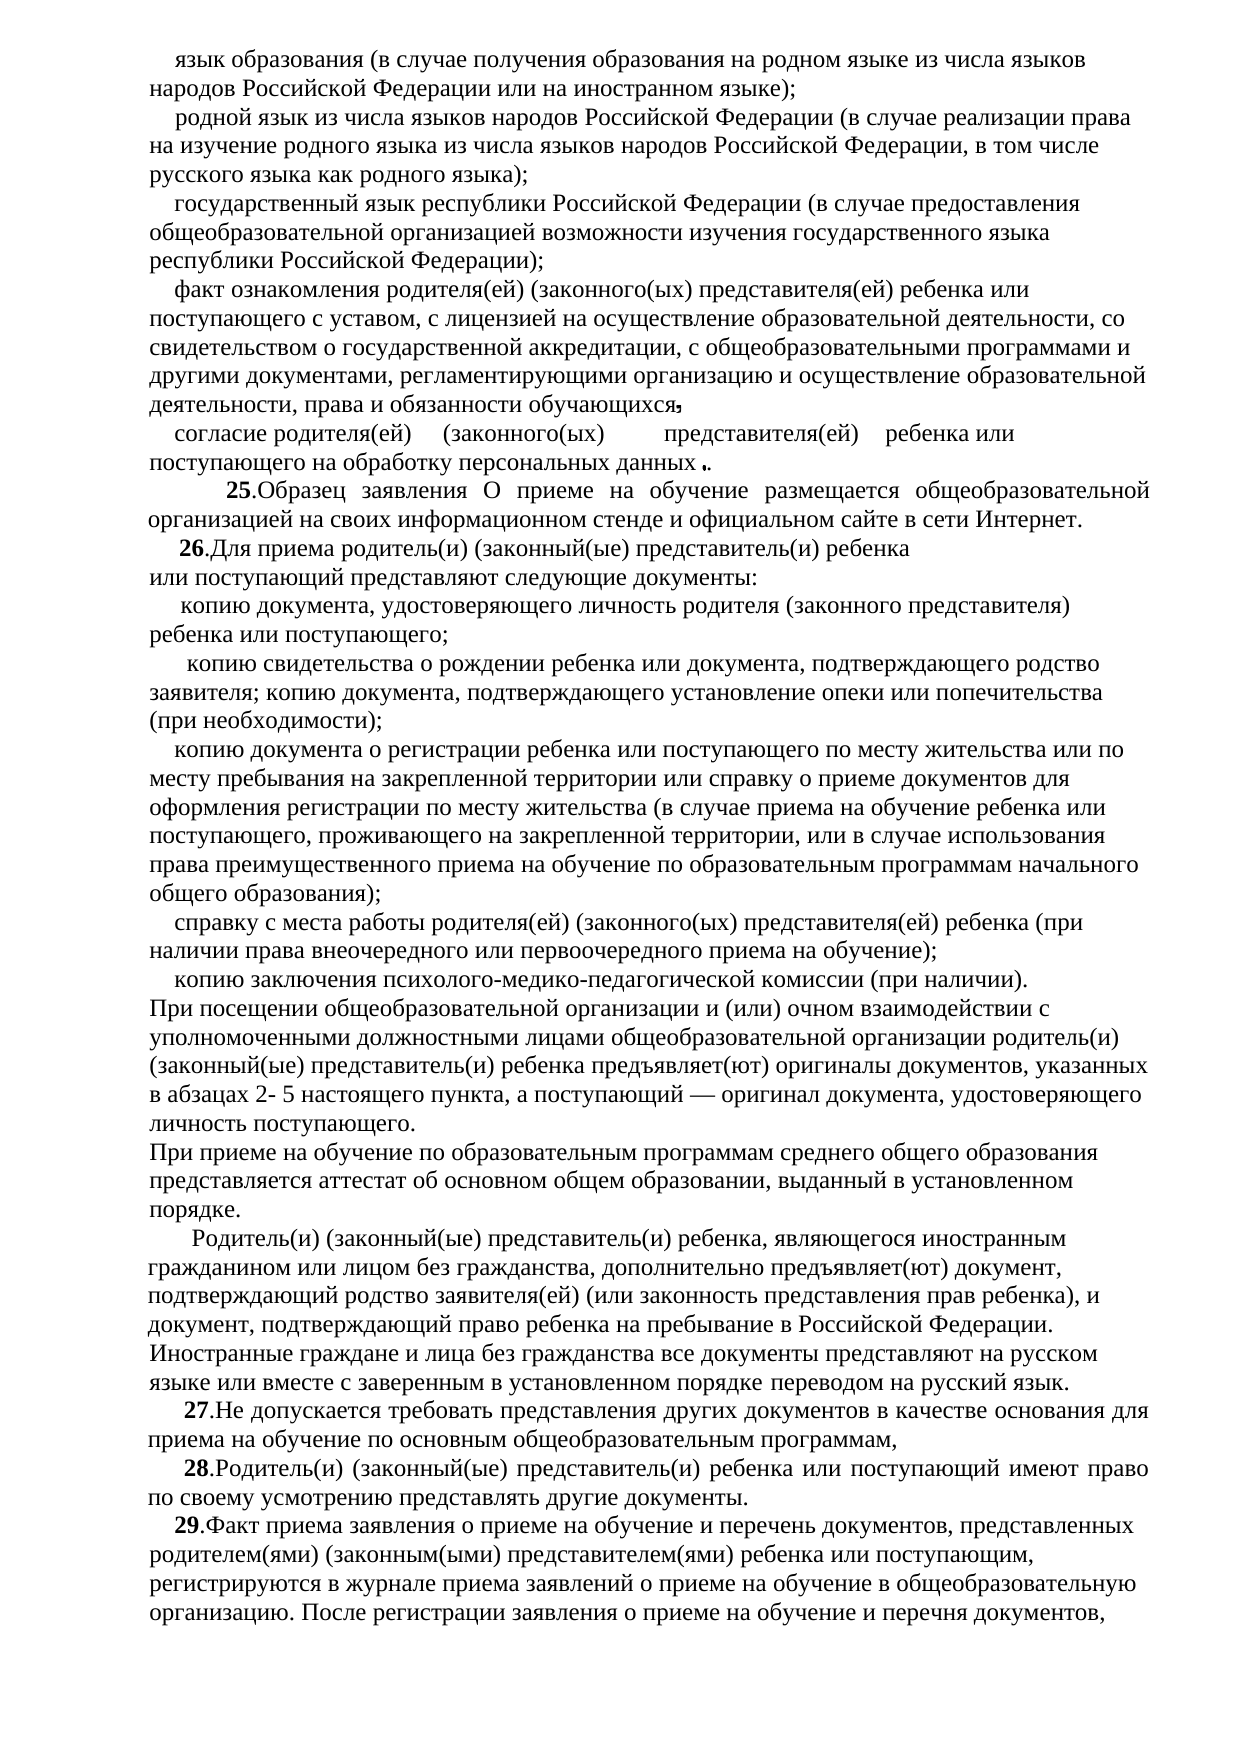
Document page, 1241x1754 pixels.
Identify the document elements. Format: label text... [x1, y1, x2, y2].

text факт ознакомления родителя(ей) (законного(ых) представителя(ей) ребенка или поступающего с уставом, с лицензией на осуществление образовательной деятельности, со свидетельством о государственной аккредитации, с общеобразовательными программами и другими документами, регламентирующими организацию и осуществление образовательной деятельности, права и обязанности обучающихся [149, 274, 1152, 418]
text копию документа, удостоверяющего личность родителя (законного представителя) ребенка или поступающего; [149, 591, 1152, 648]
text копию свидетельства о рождении ребенка или документа, подтверждающего родство заявителя; копию документа, подтверждающего установление опеки или попечительства (при необходимости); [149, 648, 1152, 734]
text или поступающий представляют следующие документы: [149, 562, 1152, 591]
text Родитель(и) (законный(ые) представитель(и) ребенка, являющегося иностранным гражданином или лицом без гражданства, дополнительно предъявляет(ют) документ, подтверждающий родство заявителя(ей) (или законность представления прав ребенка), и документ, подтверждающий право ребенка на пребывание в Российской Федерации. [148, 1223, 1152, 1338]
text При приеме на обучение по образовательным программам среднего общего образования представляется аттестат об основном общем образовании, выданный в установленном порядке. [149, 1137, 1152, 1223]
text государственный язык республики Российской Федерации (в случае предоставления общеобразовательной организацией возможности изучения государственного языка республики Российской Федерации); [149, 188, 1152, 274]
text язык образования (в случае получения образования на родном языке из числа языков народов Российской Федерации или на иностранном языке); [149, 44, 1152, 102]
picture [676, 405, 682, 413]
text копию заключения психолого-медико-педагогической комиссии (при наличии). [149, 964, 1152, 993]
text копию документа о регистрации ребенка или поступающего по месту жительства или по месту пребывания на закрепленной территории или справку о приеме документов для оформления регистрации по месту жительства (в случае приема на обучение ребенка или поступающего, проживающего на закрепленной территории, или в случае использования права преимущественного приема на обучение по образовательным программам начального общего образования); [149, 734, 1152, 907]
text 26.Для приема родитель(и) (законный(ые) представитель(и) ребенка [148, 533, 1151, 562]
text справку с места работы родителя(ей) (законного(ых) представителя(ей) ребенка (при наличии права внеочередного или первоочередного приема на обучение); [149, 907, 1152, 964]
text При посещении общеобразовательной организации и (или) очном взаимодействии с уполномоченными должностными лицами общеобразовательной организации родитель(и) (законный(ые) представитель(и) ребенка предъявляет(ют) оригиналы документов, указанных в абзацах 2- 5 настоящего пункта, а поступающий — оригинал документа, удостоверяющего личность поступающего. [149, 993, 1152, 1137]
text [149, 1511, 1152, 1626]
text 25.Образец заявления О приеме на обучение размещается общеобразовательной организацией на своих информационном стенде и официальном сайте в сети Интернет. [148, 476, 1151, 533]
text 27.Не допускается требовать представления других документов в качестве основания для приема на обучение по основным общеобразовательным программам, [148, 1396, 1150, 1453]
text согласие родителя(ей) (законного(ых) представителя(ей) ребенка или поступающего на обработку персональных данных . [149, 418, 1152, 476]
text Иностранные граждане и лица без гражданства все документы представляют на русском языке или вместе с заверенным в установленном порядке переводом на русский язык. [149, 1338, 1152, 1396]
text 28.Родитель(и) (законный(ые) представитель(и) ребенка или поступающий имеют право по своему усмотрению представлять другие документы. [148, 1453, 1150, 1511]
text родной язык из числа языков народов Российской Федерации (в случае реализации права на изучение родного языка из числа языков народов Российской Федерации, в том числе русского языка как родного языка); [149, 102, 1152, 188]
